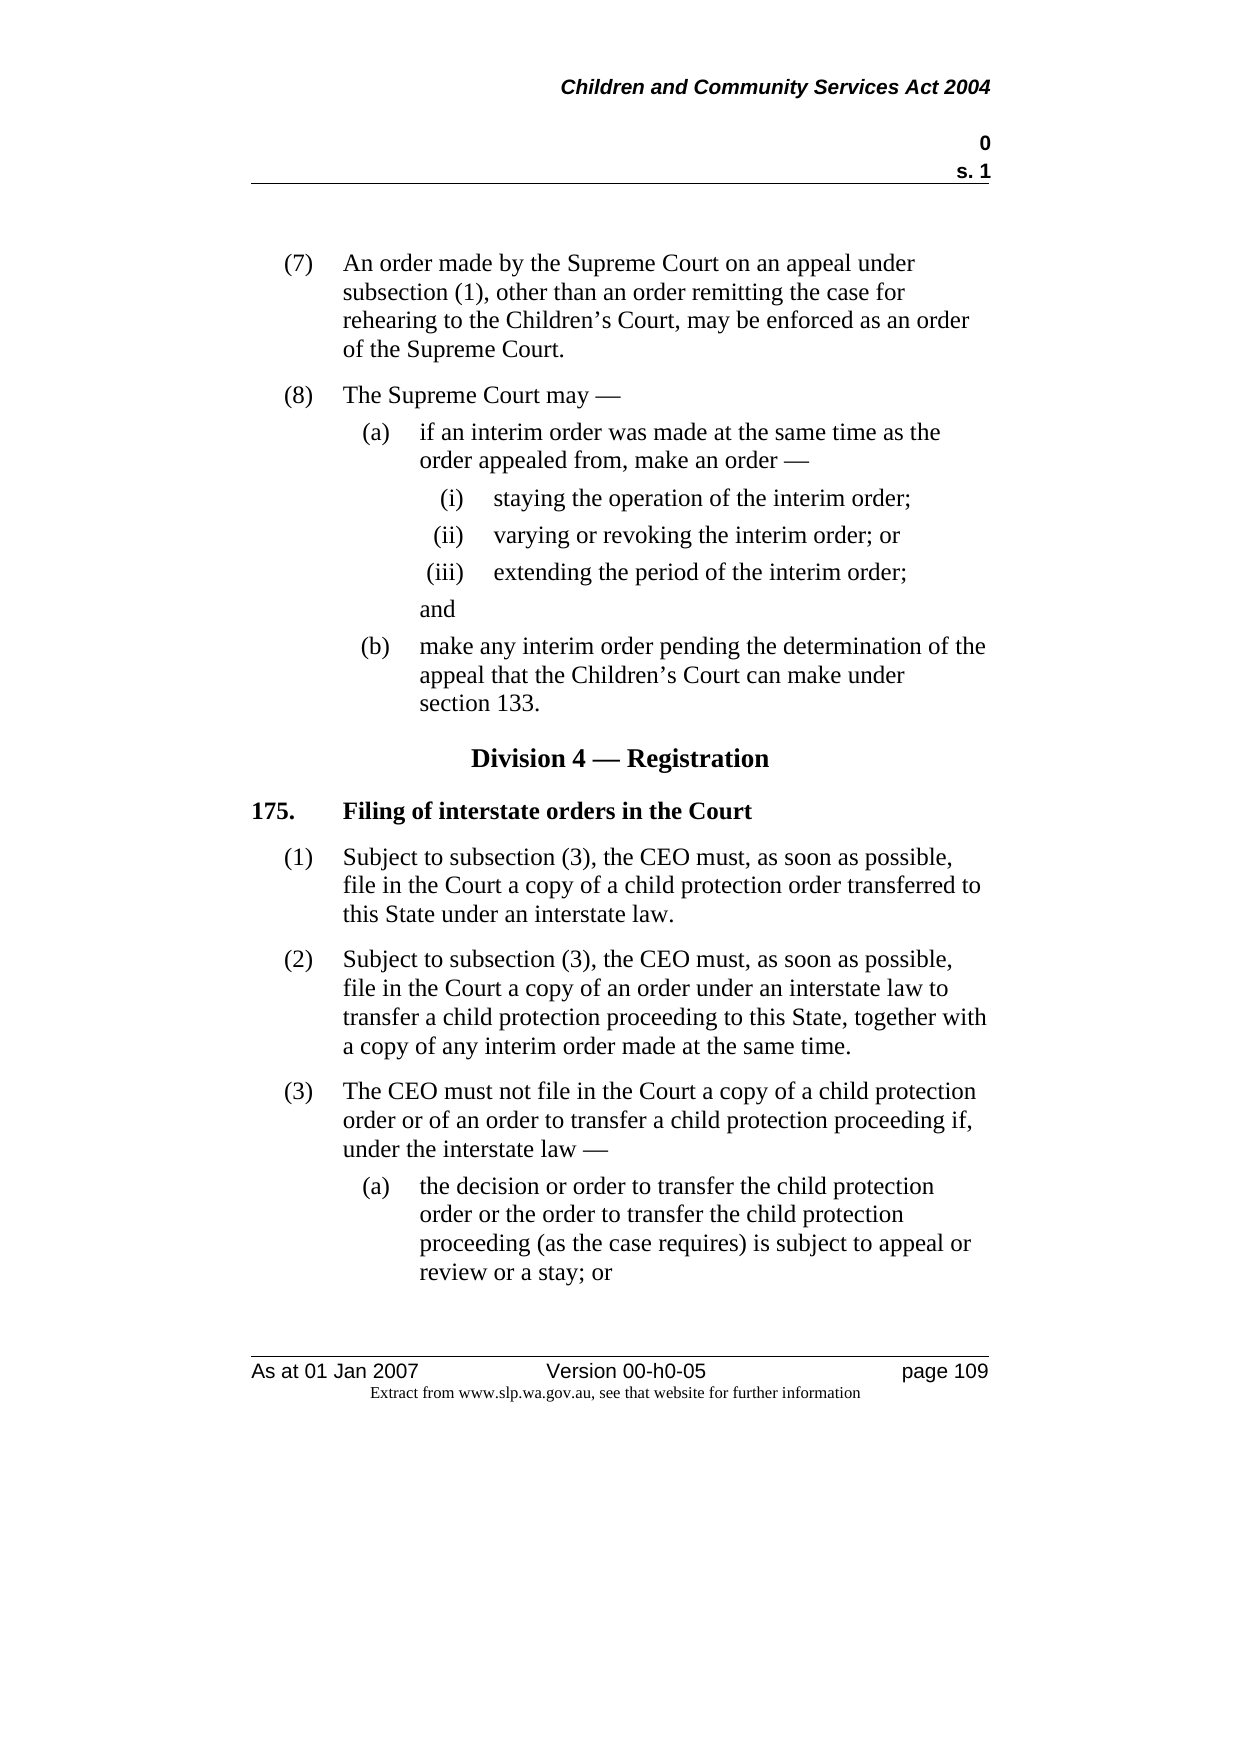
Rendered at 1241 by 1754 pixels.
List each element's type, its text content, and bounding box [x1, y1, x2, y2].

subtitle 175. Filing of interstate orders in the Court [251, 796, 989, 825]
text (iii) extending the period of the interim order; [251, 557, 989, 586]
text (i) staying the operation of the interim order; [251, 483, 989, 511]
text (a) if an interim order was made at the same time as the order appealed from, make an order — [251, 417, 989, 474]
text (ii) varying or revoking the interim order; or [251, 520, 989, 548]
subtitle Division 4 — Registration [251, 742, 989, 773]
text (b) make any interim order pending the determination of the appeal that the Children’s Court can make under section 133. [251, 631, 989, 717]
text (2) Subject to subsection (3), the CEO must, as soon as possible, file in the Court a copy of an order under an interstate law to transfer a child protection proceeding to this State, together with a copy of any interim order made at the same time. [251, 944, 989, 1059]
text (8) The Supreme Court may — [251, 380, 989, 408]
text and [251, 594, 989, 623]
text (7) An order made by the Supreme Court on an appeal under subsection (1), other than an order remitting the case for rehearing to the Children’s Court, may be enforced as an order of the Supreme Court. [251, 248, 989, 363]
text (3) The CEO must not file in the Court a copy of a child protection order or of an order to transfer a child protection proceeding if, under the interstate law — [251, 1076, 989, 1162]
text (1) Subject to subsection (3), the CEO must, as soon as possible, file in the Court a copy of a child protection order transferred to this State under an interstate law. [251, 842, 989, 928]
text (a) the decision or order to transfer the child protection order or the order to transfer the child protection proceeding (as the case requires) is subject to appeal or review or a stay; or [251, 1171, 989, 1286]
